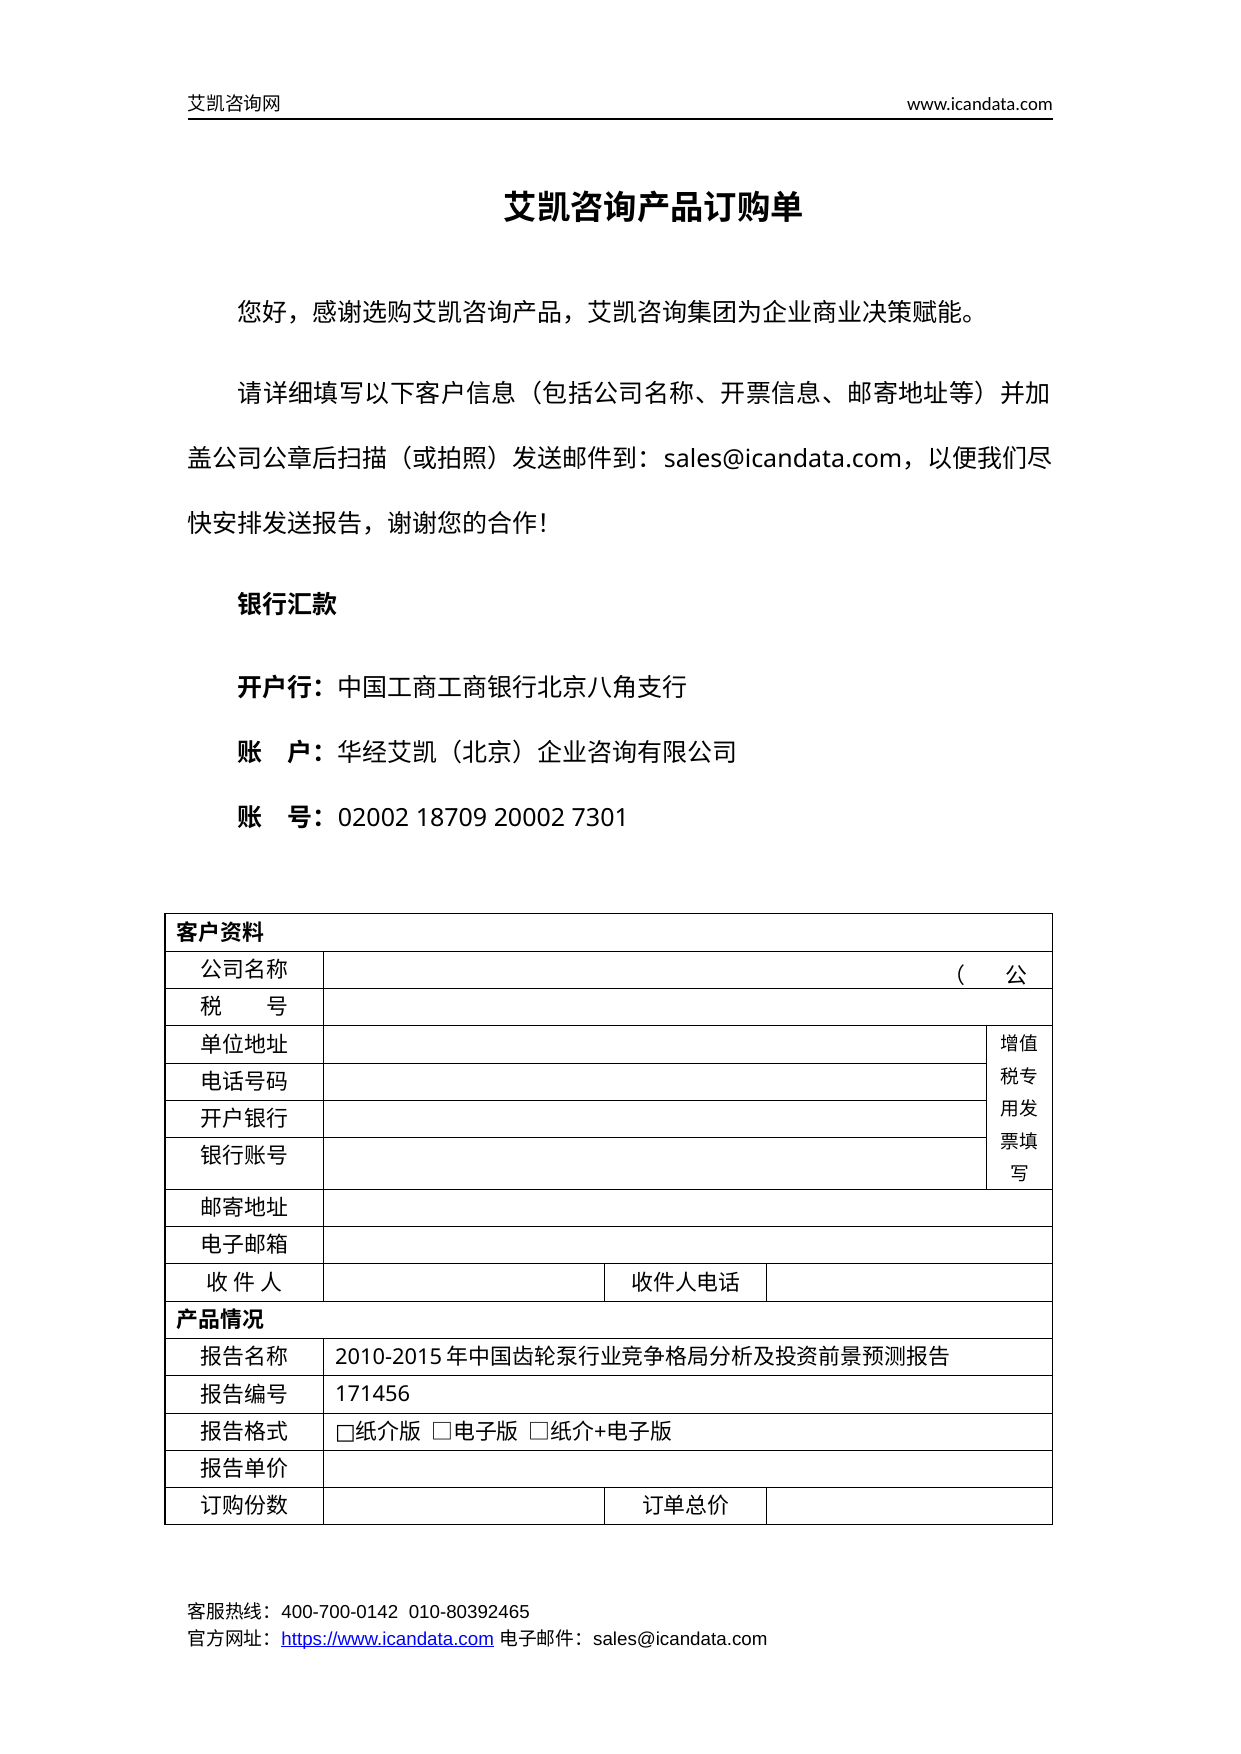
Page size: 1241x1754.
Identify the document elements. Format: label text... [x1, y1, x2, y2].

table_cell 报告编号 [166, 1376, 323, 1412]
table_cell 报告单价 [166, 1451, 323, 1487]
text 账 号：02002 18709 20002 7301 [187, 783, 1053, 848]
table_cell [324, 1138, 986, 1189]
table_cell [324, 1026, 986, 1062]
table_cell 公司名称 [166, 952, 323, 988]
table_cell 开户银行 [166, 1101, 323, 1137]
table_cell [324, 1101, 986, 1137]
table_cell 收 件 人 [166, 1264, 323, 1301]
table_cell 2010-2015年中国齿轮泵行业竞争格局分析及投资前景预测报告 [324, 1339, 1052, 1375]
table_header 客户资料 [166, 914, 1052, 951]
table_cell 电子邮箱 [166, 1227, 323, 1263]
text 请详细填写以下客户信息（包括公司名称、开票信息、邮寄地址等）并加盖公司公章后扫描（或拍照）发送邮件到：sales@icandata.com，以便我们尽快安排发送报告，谢谢您的合作！ [187, 359, 1053, 554]
table_cell 单位地址 [166, 1026, 323, 1062]
table_cell [767, 1488, 1052, 1524]
table_cell [324, 1488, 604, 1524]
table_cell [324, 1264, 604, 1301]
table_cell 收件人电话 [605, 1264, 766, 1301]
text 银行汇款 [187, 570, 1053, 635]
table_cell 订单总价 [605, 1488, 766, 1524]
table_cell 产品情况 [166, 1302, 1052, 1338]
table_cell [324, 952, 1052, 988]
table_cell 邮寄地址 [166, 1190, 323, 1226]
table_cell 报告格式 [166, 1414, 323, 1450]
table_cell [324, 989, 1052, 1025]
text 开户行：中国工商工商银行北京八角支行 [187, 653, 1053, 718]
text 账 户：华经艾凯（北京）企业咨询有限公司 [187, 718, 1053, 783]
table_cell 银行账号 [166, 1138, 323, 1189]
table_cell 报告名称 [166, 1339, 323, 1375]
table_cell [324, 1190, 1052, 1226]
table_cell 税 号 [166, 989, 323, 1025]
table_cell 电话号码 [166, 1064, 323, 1100]
table_cell 增值税专用发票填写 [987, 1026, 1052, 1189]
table_cell □纸介版 □电子版 □纸介+电子版 [324, 1414, 1052, 1450]
table_cell [324, 1451, 1052, 1487]
table_cell [767, 1264, 1052, 1301]
text 您好，感谢选购艾凯咨询产品，艾凯咨询集团为企业商业决策赋能。 [187, 278, 1053, 343]
text 艾凯咨询产品订购单 [187, 172, 1053, 237]
table_cell 171456 [324, 1376, 1052, 1412]
table_cell 订购份数 [166, 1488, 323, 1524]
table_cell [324, 1227, 1052, 1263]
table_cell [324, 1064, 986, 1100]
